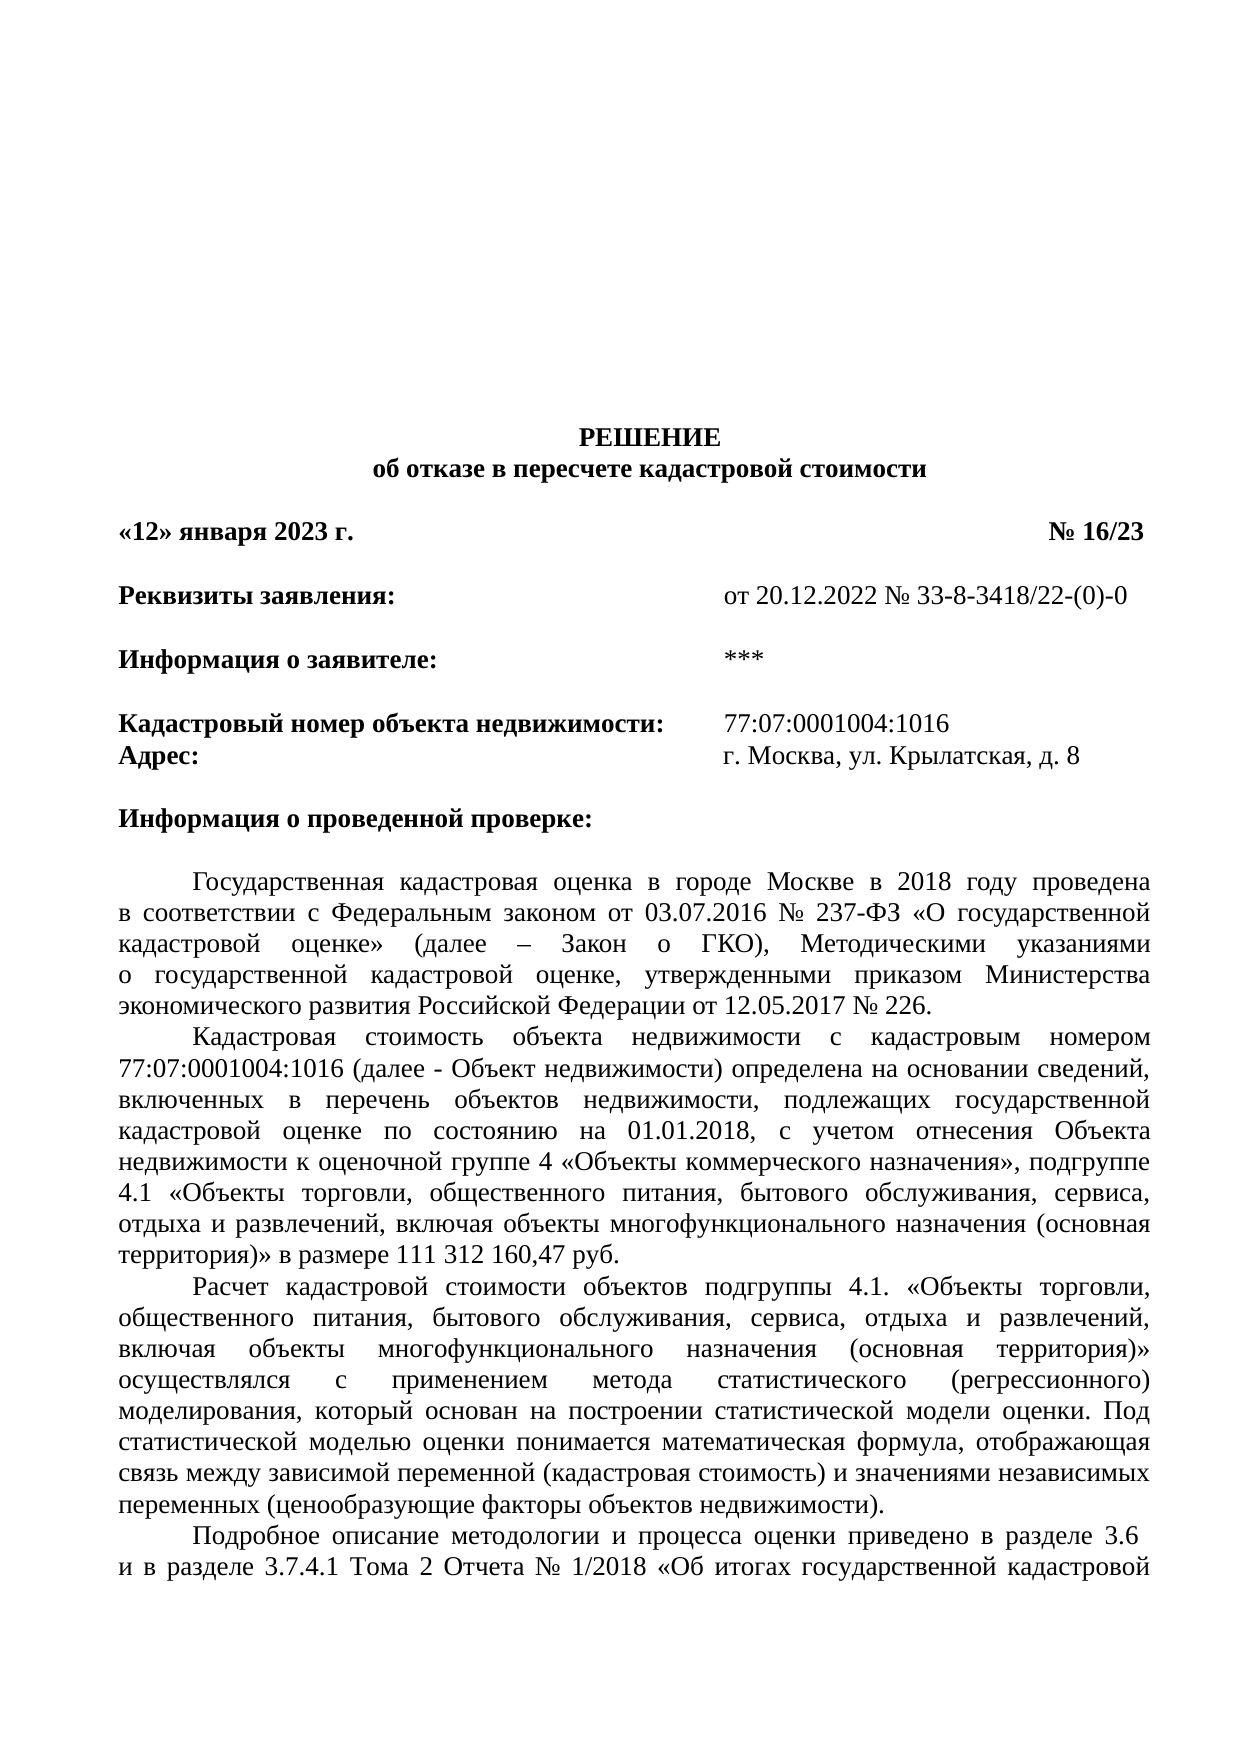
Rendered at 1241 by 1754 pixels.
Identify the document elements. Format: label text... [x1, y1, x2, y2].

text Государственная кадастровая оценка в городе Москве в 2018 году проведена в соответствии с Федеральным законом от 03.07.2016 № 237-ФЗ «О государственной кадастровой оценке» (далее – Закон о ГКО), Методическими указаниями о государственной кадастровой оценке, утвержденными приказом Министерства экономического развития Российской Федерации от 12.05.2017 № 226. [118, 865, 1152, 1021]
text Расчет кадастровой стоимости объектов подгруппы 4.1. «Объекты торговли, общественного питания, бытового обслуживания, сервиса, отдыха и развлечений, включая объекты многофункционального назначения (основная территория)» осуществлялся с применением метода статистического (регрессионного) моделирования, который основан на построении статистической модели оценки. Под статистической моделью оценки понимается математическая формула, отображающая связь между зависимой переменной (кадастровая стоимость) и значениями независимых переменных (ценообразующие факторы объектов недвижимости). [118, 1270, 1152, 1519]
text Кадастровый номер объекта недвижимости: 77:07:0001004:1016 [118, 707, 1152, 738]
text Адрес: г. Москва, ул. Крылатская, д. 8 [118, 739, 1152, 771]
text Кадастровая стоимость объекта недвижимости с кадастровым номером 77:07:0001004:1016 (далее - Объект недвижимости) определена на основании сведений, включенных в перечень объектов недвижимости, подлежащих государственной кадастровой оценке по состоянию на 01.01.2018, c учетом отнесения Объекта недвижимости к оценочной группе 4 «Объекты коммерческого назначения», подгруппе 4.1 «Объекты торговли, общественного питания, бытового обслуживания, сервиса, отдыха и развлечений, включая объекты многофункционального назначения (основная территория)» в размере 111 312 160,47 руб. [118, 1021, 1152, 1270]
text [118, 1519, 1152, 1581]
text Информация о проведенной проверке: [118, 802, 1152, 834]
text «12» января 2023 г. № 16/23 [118, 516, 1152, 547]
text Реквизиты заявления: от 20.12.2022 № 33-8-3418/22-(0)-0 [118, 579, 1152, 611]
text РЕШЕНИЕ [148, 421, 1152, 452]
text об отказе в пересчете кадастровой стоимости [148, 452, 1152, 483]
text Информация о заявителе: *** [118, 643, 1152, 674]
